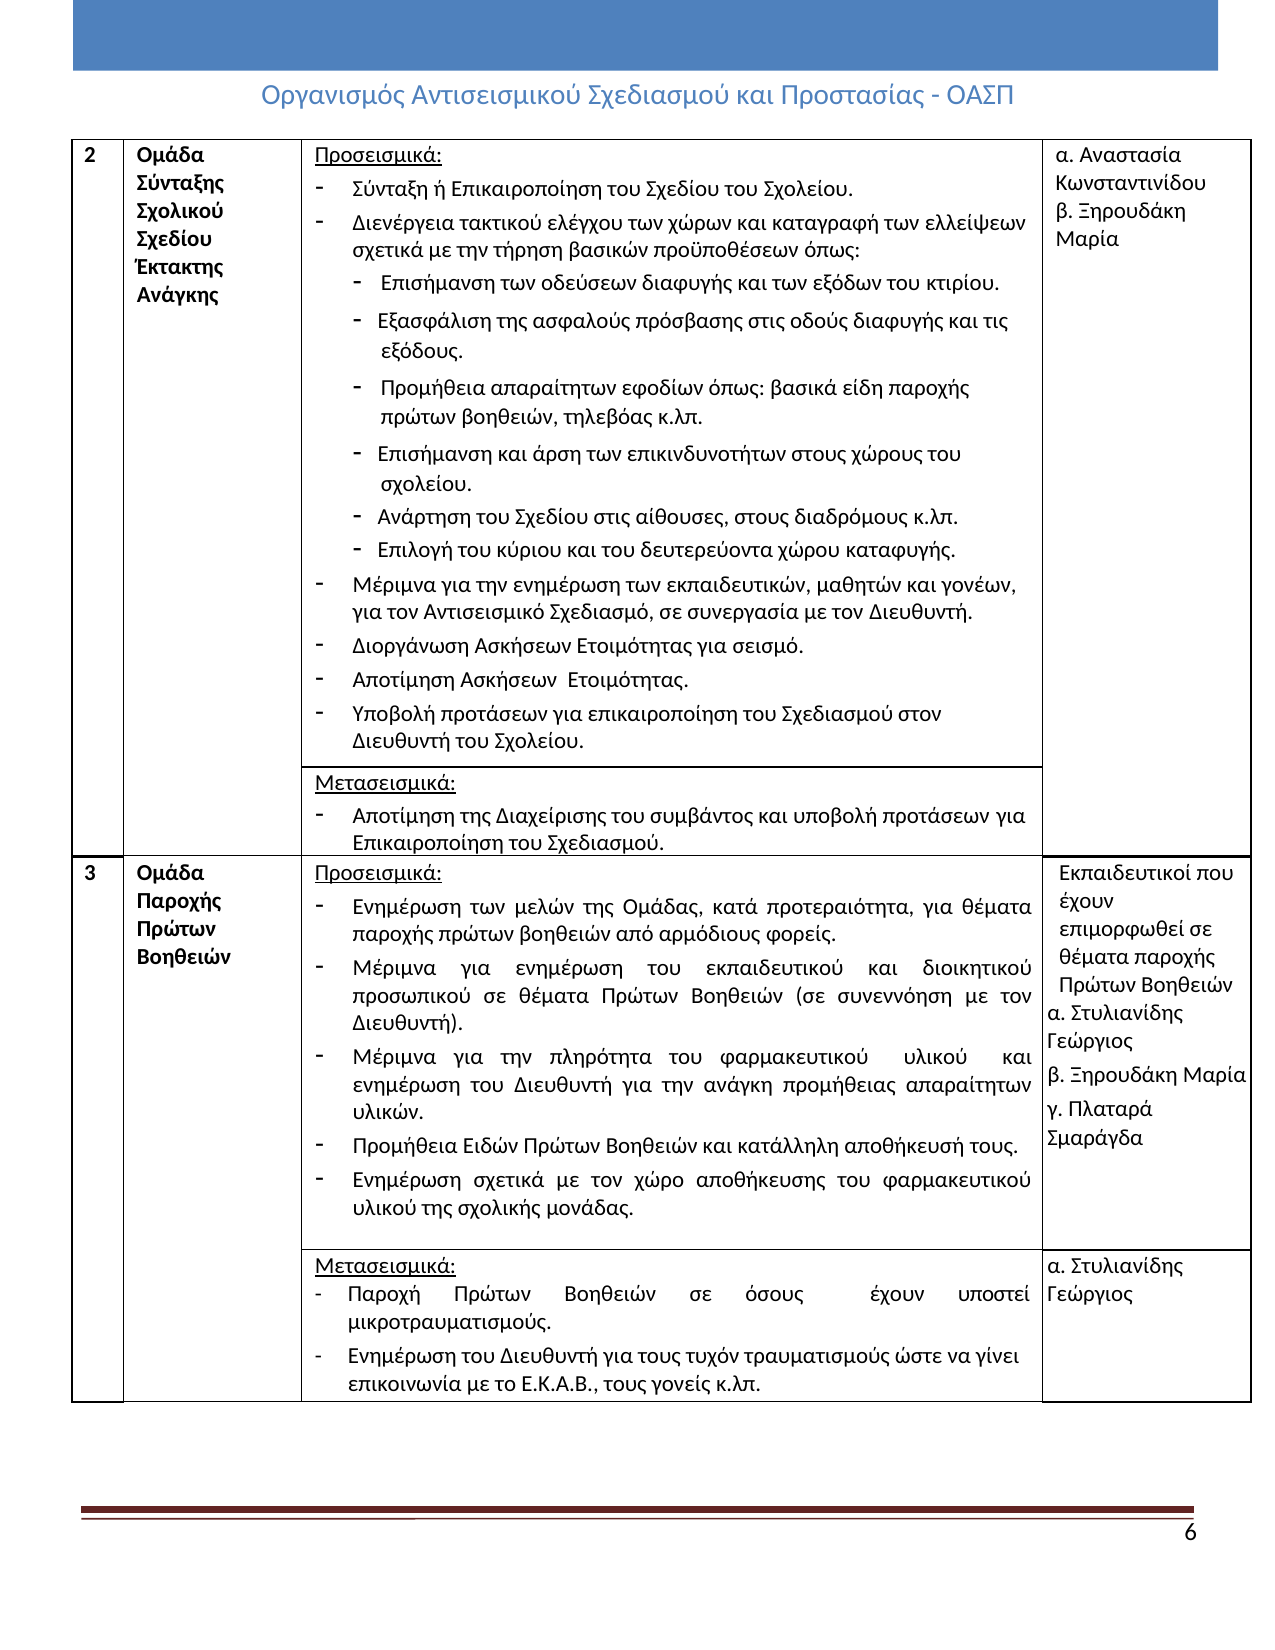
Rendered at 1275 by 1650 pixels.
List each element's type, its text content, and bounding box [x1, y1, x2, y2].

table_cell 3 [73, 858, 123, 1401]
table_cell Προσεισμικά: Ενημέρωση των μελών της Ομάδας, κατά προτεραιότητα, για θέματα παροχής πρώτων βοηθειών από αρμόδιους φορείς. Μέριμνα για ενημέρωση του εκπαιδευτικού και διοικητικού προσωπικού σε θέματα Πρώτων Βοηθειών (σε συνεννόηση με τον Διευθυντή). Μέριμνα για την πληρότητα του φαρμακευτικού υλικού και ενημέρωση του Διευθυντή για την ανάγκη προμήθειας απαραίτητων υλικών. Προμήθεια Ειδών Πρώτων Βοηθειών και κατάλληλη αποθήκευσή τους. Ενημέρωση σχετικά με τον χώρο αποθήκευσης του φαρμακευτικού υλικού της σχολικής μονάδας. [302, 856, 1042, 1249]
table_header 2 [73, 140, 123, 855]
table_cell Ομάδα Παροχής Πρώτων Βοηθειών [124, 856, 301, 1401]
table_cell α. Στυλιανίδης Γεώργιος [1043, 1251, 1250, 1401]
table_header α. Αναστασία Κωνσταντινίδου β. Ξηρουδάκη Μαρία [1043, 140, 1250, 855]
table_cell Μετασεισμικά: - Αποτίμηση της Διαχείρισης του συμβάντος και υποβολή προτάσεων για Επικαιροποίηση του Σχεδιασμού. [302, 768, 1042, 855]
table_cell Εκπαιδευτικοί που έχουν επιμορφωθεί σε θέματα παροχής Πρώτων Βοηθειών α. Στυλιανίδης Γεώργιος β. Ξηρουδάκη Μαρία γ. Πλαταρά Σμαράγδα [1043, 858, 1250, 1249]
table_header Ομάδα Σύνταξης Σχολικού Σχεδίου Έκτακτης Ανάγκης [124, 140, 301, 855]
table_cell Μετασεισμικά: Παροχή Πρώτων Βοηθειών σε όσους έχουν υποστεί μικροτραυματισμούς. Ενημέρωση του Διευθυντή για τους τυχόν τραυματισμούς ώστε να γίνει επικοινωνία με το Ε.Κ.Α.Β., τους γονείς κ.λπ. [302, 1250, 1042, 1401]
table_header Προσεισμικά: Σύνταξη ή Επικαιροποίηση του Σχεδίου του Σχολείου. Διενέργεια τακτικού ελέγχου των χώρων και καταγραφή των ελλείψεων σχετικά με την τήρηση βασικών προϋποθέσεων όπως: Επισήμανση των οδεύσεων διαφυγής και των εξόδων του κτιρίου. Εξασφάλιση της ασφαλούς πρόσβασης στις οδούς διαφυγής και τις εξόδους. Προμήθεια απαραίτητων εφοδίων όπως: βασικά είδη παροχής πρώτων βοηθειών, τηλεβόας κ.λπ. Επισήμανση και άρση των επικινδυνοτήτων στους χώρους του σχολείου. Ανάρτηση του Σχεδίου στις αίθουσες, στους διαδρόμους κ.λπ. Επιλογή του κύριου και του δευτερεύοντα χώρου καταφυγής. Μέριμνα για την ενημέρωση των εκπαιδευτικών, μαθητών και γονέων, για τον Αντισεισμικό Σχεδιασμό, σε συνεργασία με τον Διευθυντή. Διοργάνωση Ασκήσεων Ετοιμότητας για σεισμό. Αποτίμηση Ασκήσεων Ετοιμότητας. Υποβολή προτάσεων για επικαιροποίηση του Σχεδιασμού στον Διευθυντή του Σχολείου. [302, 140, 1042, 766]
